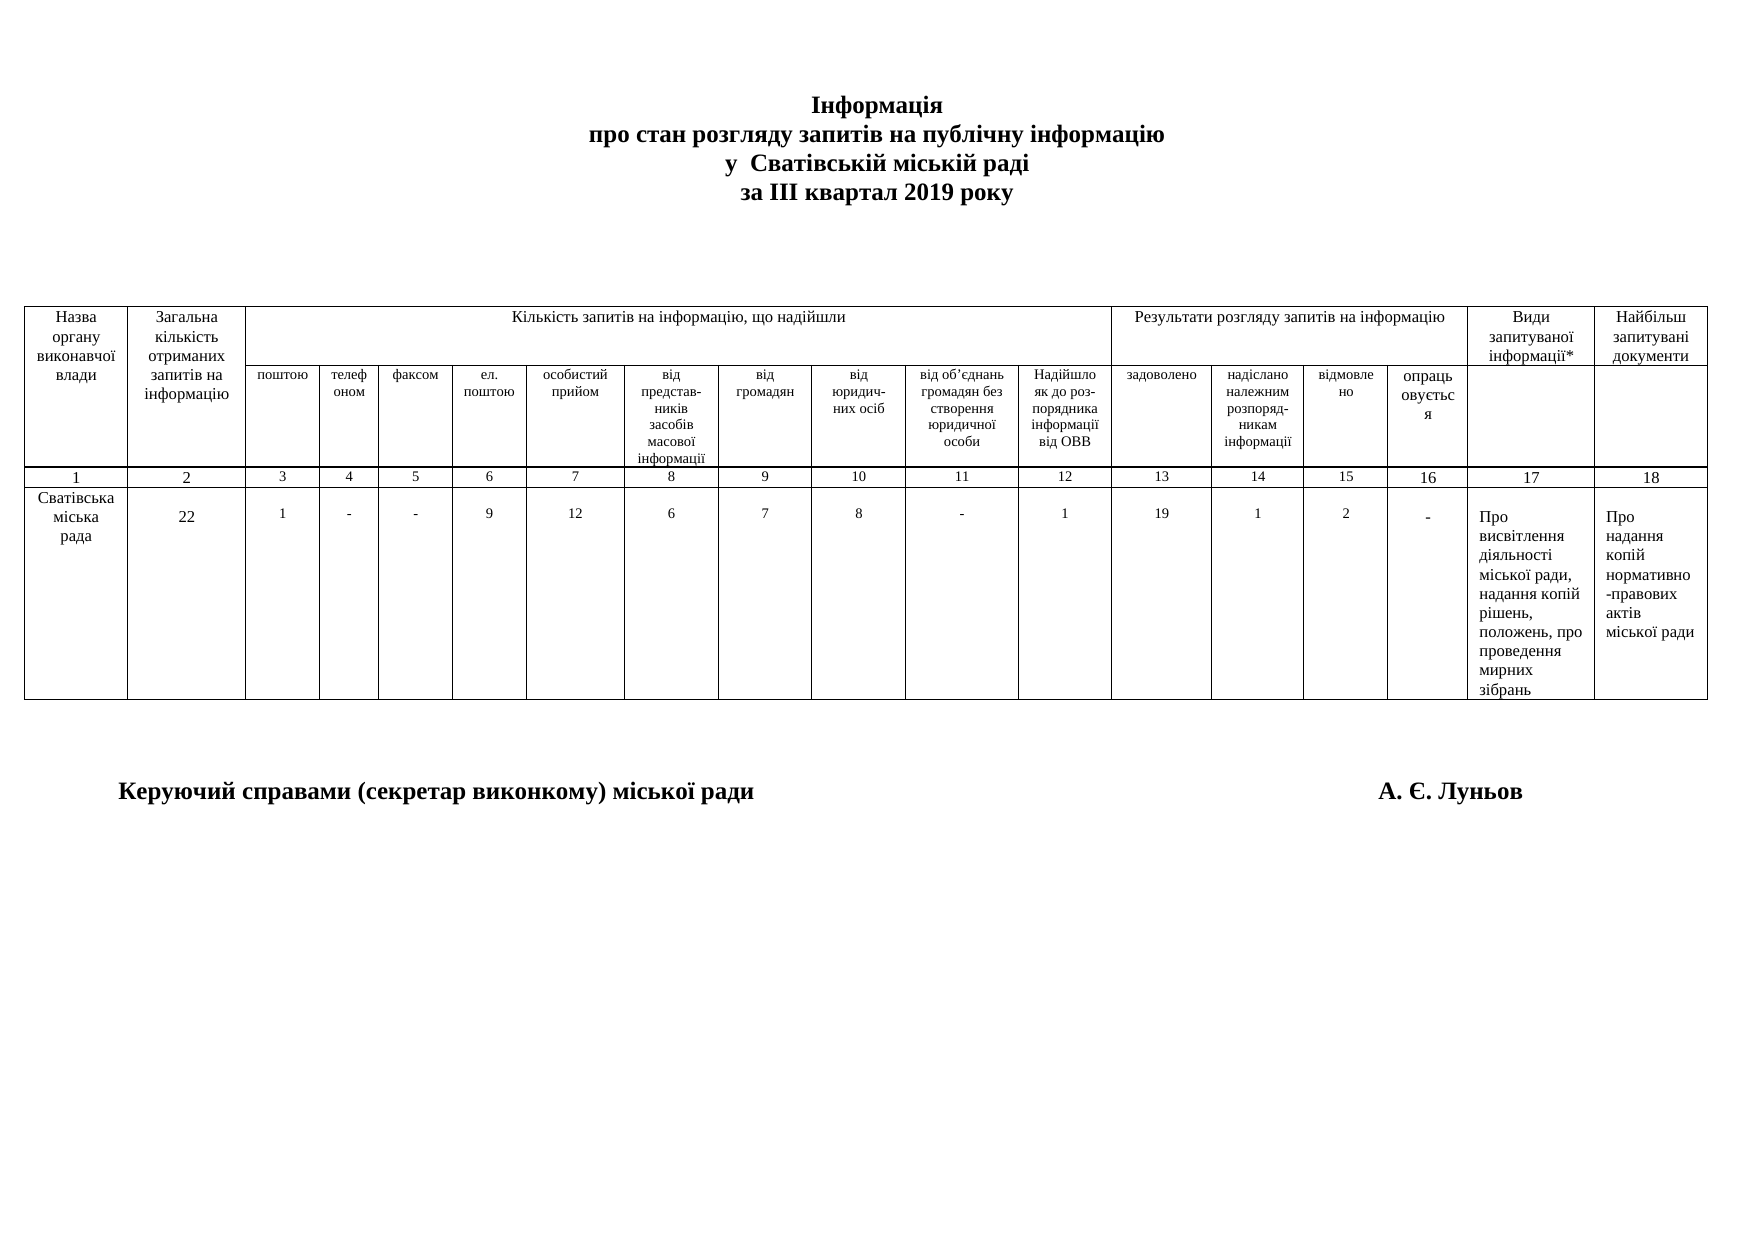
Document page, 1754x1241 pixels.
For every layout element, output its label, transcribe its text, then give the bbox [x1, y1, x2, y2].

table_cell 14 [1212, 468, 1303, 487]
table_cell 19 [1112, 488, 1211, 698]
table_cell 1 [1019, 488, 1111, 698]
table_cell 12 [1019, 468, 1111, 487]
text Інформація [118, 91, 1636, 119]
table_cell Сватівська міська рада [25, 488, 127, 698]
table_cell від громадян [719, 366, 811, 466]
table_cell факсом [379, 366, 452, 466]
text Керуючий справами (секретар виконкому) міської ради А. Є. Луньов [118, 776, 1636, 805]
table_header Назва органу виконавчої влади [25, 307, 127, 466]
table_cell - [906, 488, 1018, 698]
table_header Кількість запитів на інформацію, що надійшли [246, 307, 1111, 365]
table_cell 8 [625, 468, 718, 487]
table_header Результати розгляду запитів на інформацію [1112, 307, 1467, 365]
table_cell 8 [812, 488, 905, 698]
table_cell 10 [812, 468, 905, 487]
table_cell 6 [453, 468, 526, 487]
table_cell - [1388, 488, 1467, 698]
table_cell Про висвітлення діяльності міської ради, надання копій рішень, положень, про проведення мирних зібрань [1468, 488, 1594, 698]
table_cell 2 [1304, 488, 1387, 698]
table_cell від юридич-них осіб [812, 366, 905, 466]
table_cell 4 [320, 468, 378, 487]
table_cell від представ-ників засобів масової інформації [625, 366, 718, 466]
table_cell 3 [246, 468, 319, 487]
table_cell 17 [1468, 468, 1594, 487]
table_cell 1 [25, 468, 127, 487]
table_cell 18 [1595, 468, 1707, 487]
table_cell 12 [527, 488, 624, 698]
table_cell 11 [906, 468, 1018, 487]
table_cell телефоном [320, 366, 378, 466]
table_cell 2 [128, 468, 245, 487]
table_cell 6 [625, 488, 718, 698]
table_cell [1468, 366, 1594, 466]
table_cell 7 [719, 488, 811, 698]
table_cell відмовлено [1304, 366, 1387, 466]
table_cell опрацьовується [1388, 366, 1467, 466]
table_cell ел. поштою [453, 366, 526, 466]
text за ІІІ квартал 2019 року [118, 177, 1636, 206]
table_cell 22 [128, 488, 245, 698]
text у Сватівській міській раді [118, 148, 1636, 177]
table_cell 15 [1304, 468, 1387, 487]
table_header Загальна кількість отриманих запитів на інформацію [128, 307, 245, 466]
table_cell 9 [719, 468, 811, 487]
table_cell від об’єднань громадян без створення юридичної особи [906, 366, 1018, 466]
table_cell 5 [379, 468, 452, 487]
table_cell надіслано належним розпоряд-никам інформації [1212, 366, 1303, 466]
text про стан розгляду запитів на публічну інформацію [118, 119, 1636, 148]
table_cell особистий прийом [527, 366, 624, 466]
table_cell 13 [1112, 468, 1211, 487]
table_cell Про надання копій нормативно-правових актів міської ради [1595, 488, 1707, 698]
table_cell поштою [246, 366, 319, 466]
table_cell 1 [246, 488, 319, 698]
table_cell - [320, 488, 378, 698]
table_cell 1 [1212, 488, 1303, 698]
table_cell 7 [527, 468, 624, 487]
table_cell [1595, 366, 1707, 466]
table_cell 9 [453, 488, 526, 698]
table_cell - [379, 488, 452, 698]
table_cell Надійшло як до роз- порядника інформації від ОВВ [1019, 366, 1111, 466]
table_header Найбільш запитувані документи [1595, 307, 1707, 365]
table_cell 16 [1388, 468, 1467, 487]
table_header Види запитуваної інформації* [1468, 307, 1594, 365]
table_cell задоволено [1112, 366, 1211, 466]
